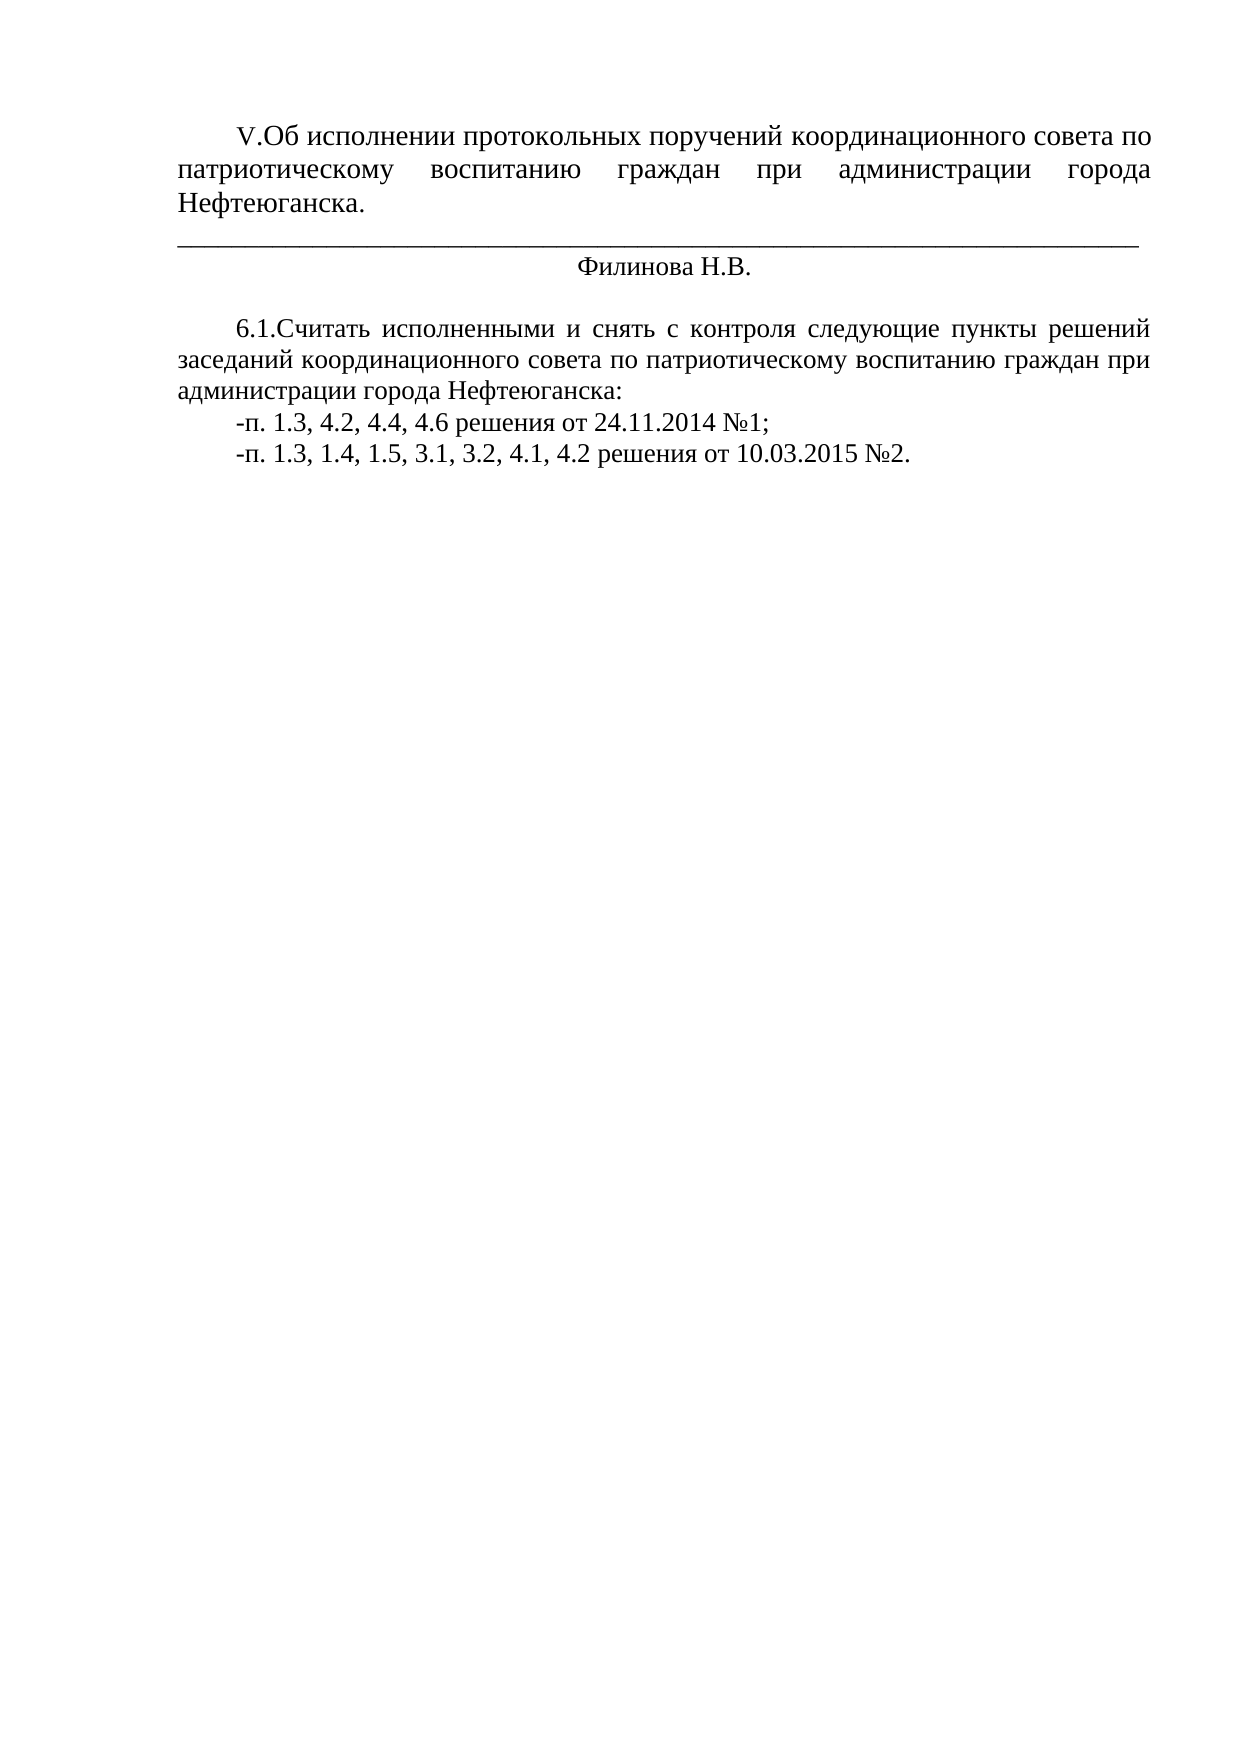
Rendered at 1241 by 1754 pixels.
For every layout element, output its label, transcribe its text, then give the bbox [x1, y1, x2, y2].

text -п. 1.3, 4.2, 4.4, 4.6 решения от 24.11.2014 №1; [177, 406, 1152, 437]
text Филинова Н.В. [177, 250, 1152, 281]
text V.Об исполнении протокольных поручений координационного совета по патриотическому воспитанию граждан при администрации города Нефтеюганска. [177, 118, 1152, 219]
text 6.1.Считать исполненными и снять с контроля следующие пункты решений заседаний координационного совета по патриотическому воспитанию граждан при администрации города Нефтеюганска: [177, 312, 1152, 406]
text -п. 1.3, 1.4, 1.5, 3.1, 3.2, 4.1, 4.2 решения от 10.03.2015 №2. [177, 437, 1152, 468]
text _______________________________________________________________________ [177, 219, 1152, 250]
